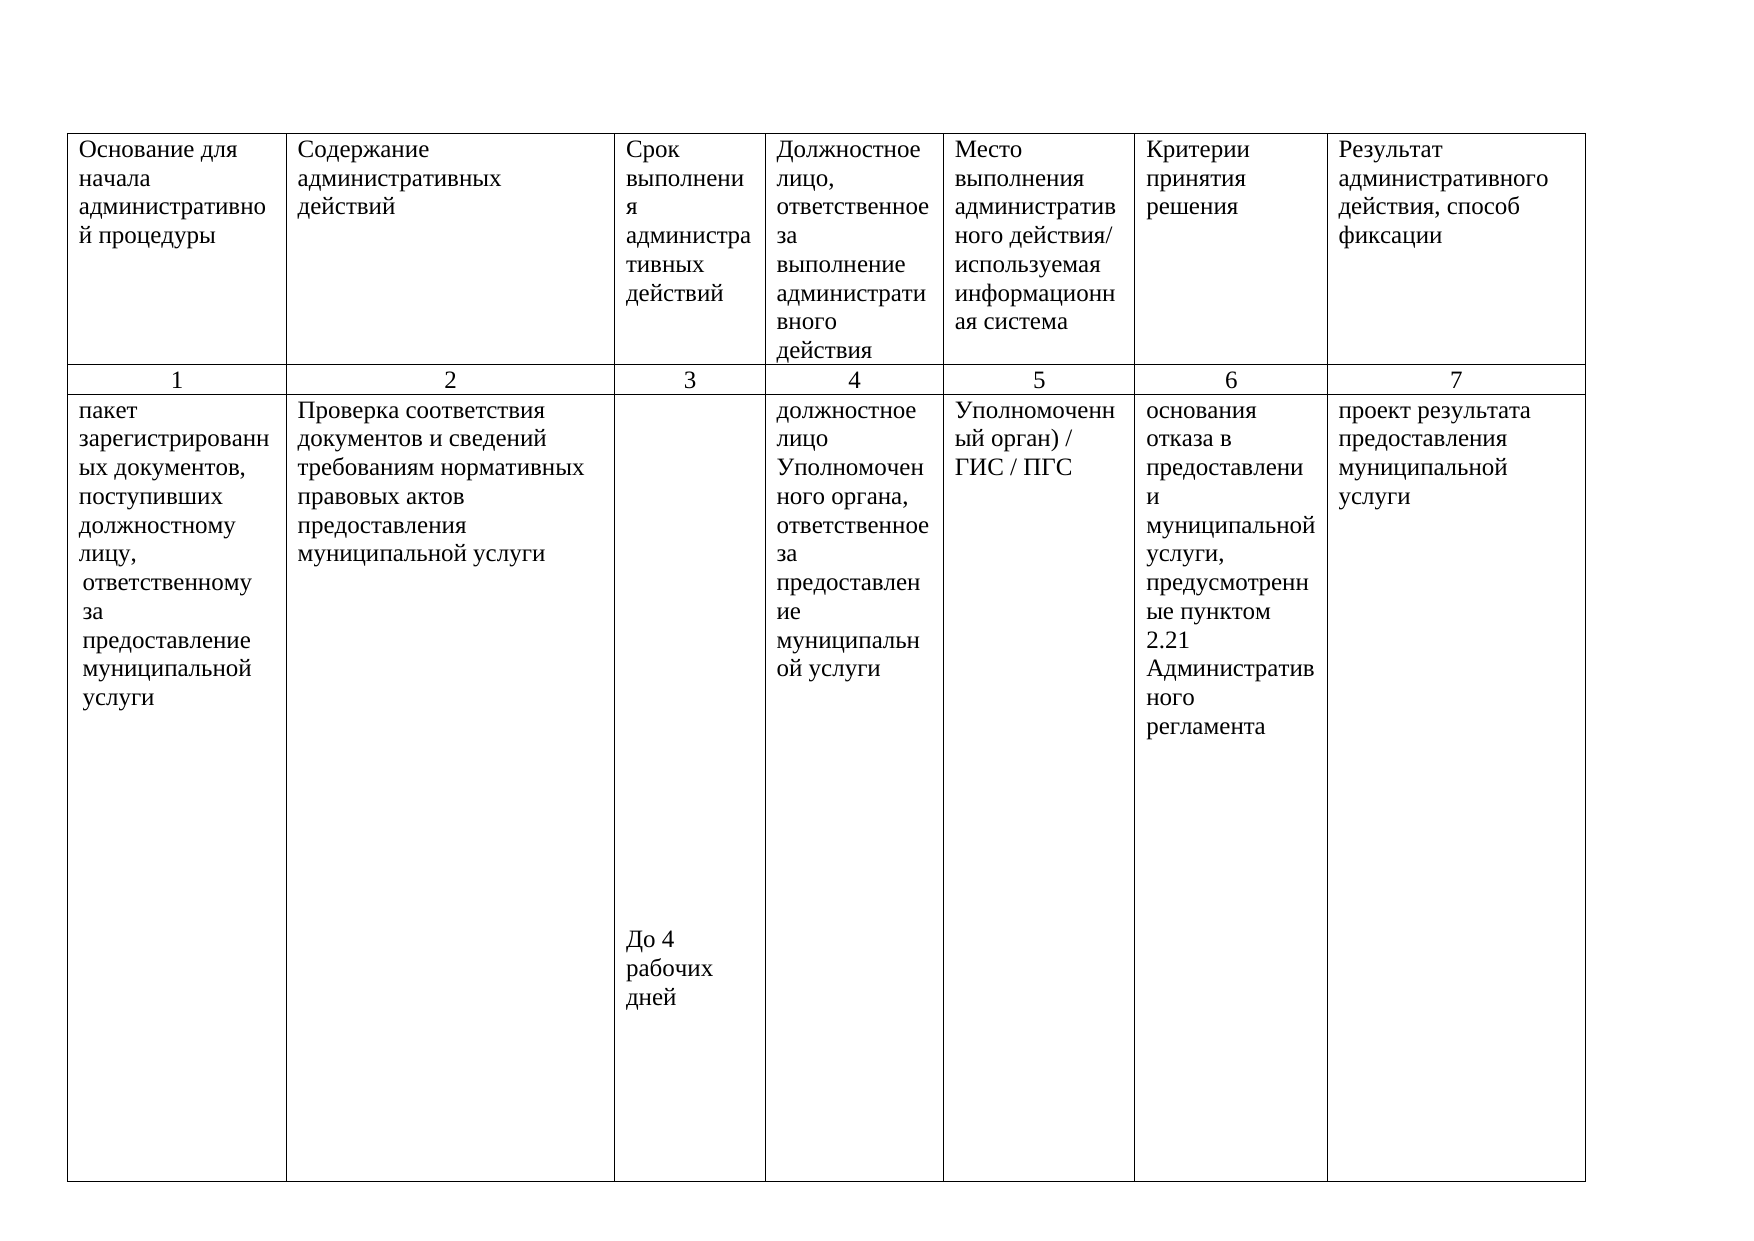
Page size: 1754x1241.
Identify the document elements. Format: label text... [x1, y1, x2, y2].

table_header Основание для начала административной процедуры [68, 134, 286, 364]
table_cell 4 [766, 365, 943, 394]
table_header Место выполнения административного действия/ используемая информационная система [944, 134, 1134, 364]
table_header Содержание административных действий [287, 134, 614, 364]
table_cell 7 [1328, 365, 1585, 394]
table_cell 1 [68, 365, 286, 394]
table_cell должностное лицо Уполномоченного органа, ответственное за предоставление муниципальной услуги [766, 395, 943, 1181]
table_cell проект результата предоставления муниципальной услуги [1328, 395, 1585, 1181]
table_cell пакет зарегистрированных документов, поступивших должностному лицу, ответственному за предоставление муниципальной услуги [68, 395, 286, 1181]
table_cell 6 [1135, 365, 1327, 394]
table_cell основания отказа в предоставлении муниципальной услуги, предусмотренные пунктом 2.21 Административного регламента [1135, 395, 1327, 1181]
table_cell До 4 рабочих дней [615, 395, 765, 1181]
table_header Должностное лицо, ответственное за выполнение административного действия [766, 134, 943, 364]
table_cell 5 [944, 365, 1134, 394]
table_cell 2 [287, 365, 614, 394]
table_header Критерии принятия решения [1135, 134, 1327, 364]
table_header Результат административного действия, способ фиксации [1328, 134, 1585, 364]
table_cell Проверка соответствия документов и сведений требованиям нормативных правовых актов предоставления муниципальной услуги [287, 395, 614, 1181]
table_cell 3 [615, 365, 765, 394]
table_cell Уполномоченный орган) / ГИС / ПГС [944, 395, 1134, 1181]
table_header Срок выполнения административных действий [615, 134, 765, 364]
